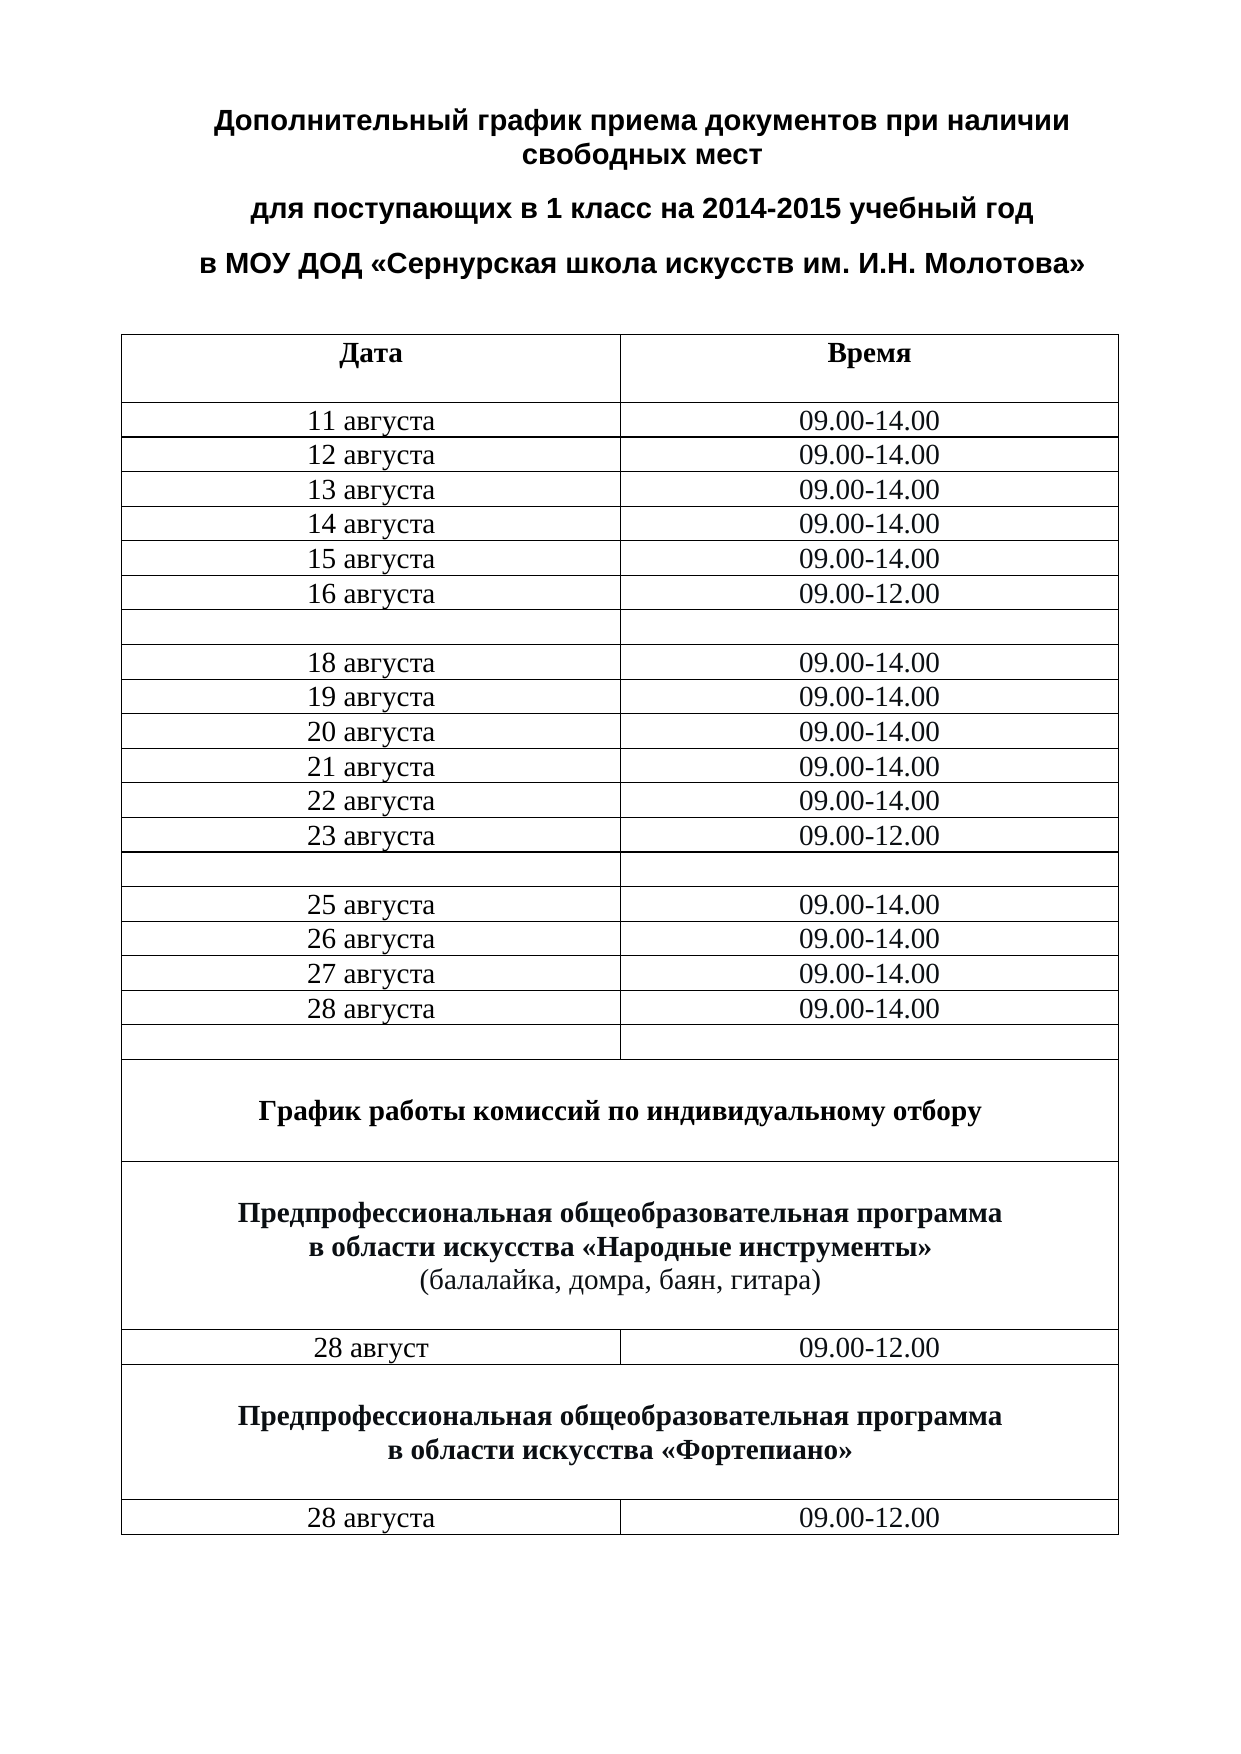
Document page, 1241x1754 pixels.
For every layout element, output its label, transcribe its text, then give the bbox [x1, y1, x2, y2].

table_cell 18 августа [122, 645, 620, 678]
table_cell [621, 853, 1118, 886]
table_cell 28 августа [122, 991, 620, 1024]
table_cell 20 августа [122, 714, 620, 748]
table_cell 09.00-14.00 [621, 922, 1118, 955]
table_cell 09.00-12.00 [621, 1500, 1118, 1534]
table_cell 26 августа [122, 922, 620, 955]
table_cell [122, 1025, 620, 1059]
table_cell 09.00-14.00 [621, 714, 1118, 748]
table_cell 09.00-14.00 [621, 887, 1118, 921]
table_cell 19 августа [122, 680, 620, 713]
table_cell [621, 1025, 1118, 1059]
table_cell 12 августа [122, 438, 620, 471]
table_cell 09.00-14.00 [621, 680, 1118, 713]
table_cell 09.00-12.00 [621, 818, 1118, 851]
table_cell 13 августа [122, 472, 620, 506]
table_cell 15 августа [122, 541, 620, 575]
table_cell 09.00-14.00 [621, 956, 1118, 990]
table_cell 09.00-14.00 [621, 403, 1118, 436]
table_cell 09.00-14.00 [621, 472, 1118, 506]
table_cell 11 августа [122, 403, 620, 436]
table_cell График работы комиссий по индивидуальному отбору [122, 1060, 1118, 1161]
table_cell 16 августа [122, 576, 620, 609]
table_cell 09.00-12.00 [621, 1330, 1118, 1364]
table_cell 09.00-14.00 [621, 645, 1118, 678]
table_cell 14 августа [122, 507, 620, 540]
text в МОУ ДОД «Сернурская школа искусств им. И.Н. Молотова» [133, 246, 1152, 279]
table_cell 09.00-14.00 [621, 438, 1118, 471]
table_cell 09.00-14.00 [621, 991, 1118, 1024]
table_cell 09.00-14.00 [621, 507, 1118, 540]
table_header Дата [122, 335, 620, 402]
table_cell [122, 853, 620, 886]
table_cell [621, 610, 1118, 644]
table_cell 25 августа [122, 887, 620, 921]
table_cell 09.00-12.00 [621, 576, 1118, 609]
table_cell Предпрофессиональная общеобразовательная программа в области искусства «Народные инструменты» (балалайка, домра, баян, гитара) [122, 1162, 1118, 1329]
text для поступающих в 1 класс на 2014-2015 учебный год [133, 191, 1152, 225]
table_cell [122, 610, 620, 644]
table_cell 09.00-14.00 [621, 783, 1118, 817]
text Дополнительный график приема документов при наличии свободных мест [133, 103, 1152, 171]
table_cell Предпрофессиональная общеобразовательная программа в области искусства «Фортепиано» [122, 1365, 1118, 1499]
table_cell 22 августа [122, 783, 620, 817]
table_cell 28 август [122, 1330, 620, 1364]
table_cell 27 августа [122, 956, 620, 990]
table_cell 09.00-14.00 [621, 749, 1118, 782]
table_cell 21 августа [122, 749, 620, 782]
table_header Время [621, 335, 1118, 402]
table_cell 09.00-14.00 [621, 541, 1118, 575]
table_cell 23 августа [122, 818, 620, 851]
table_cell 28 августа [122, 1500, 620, 1534]
